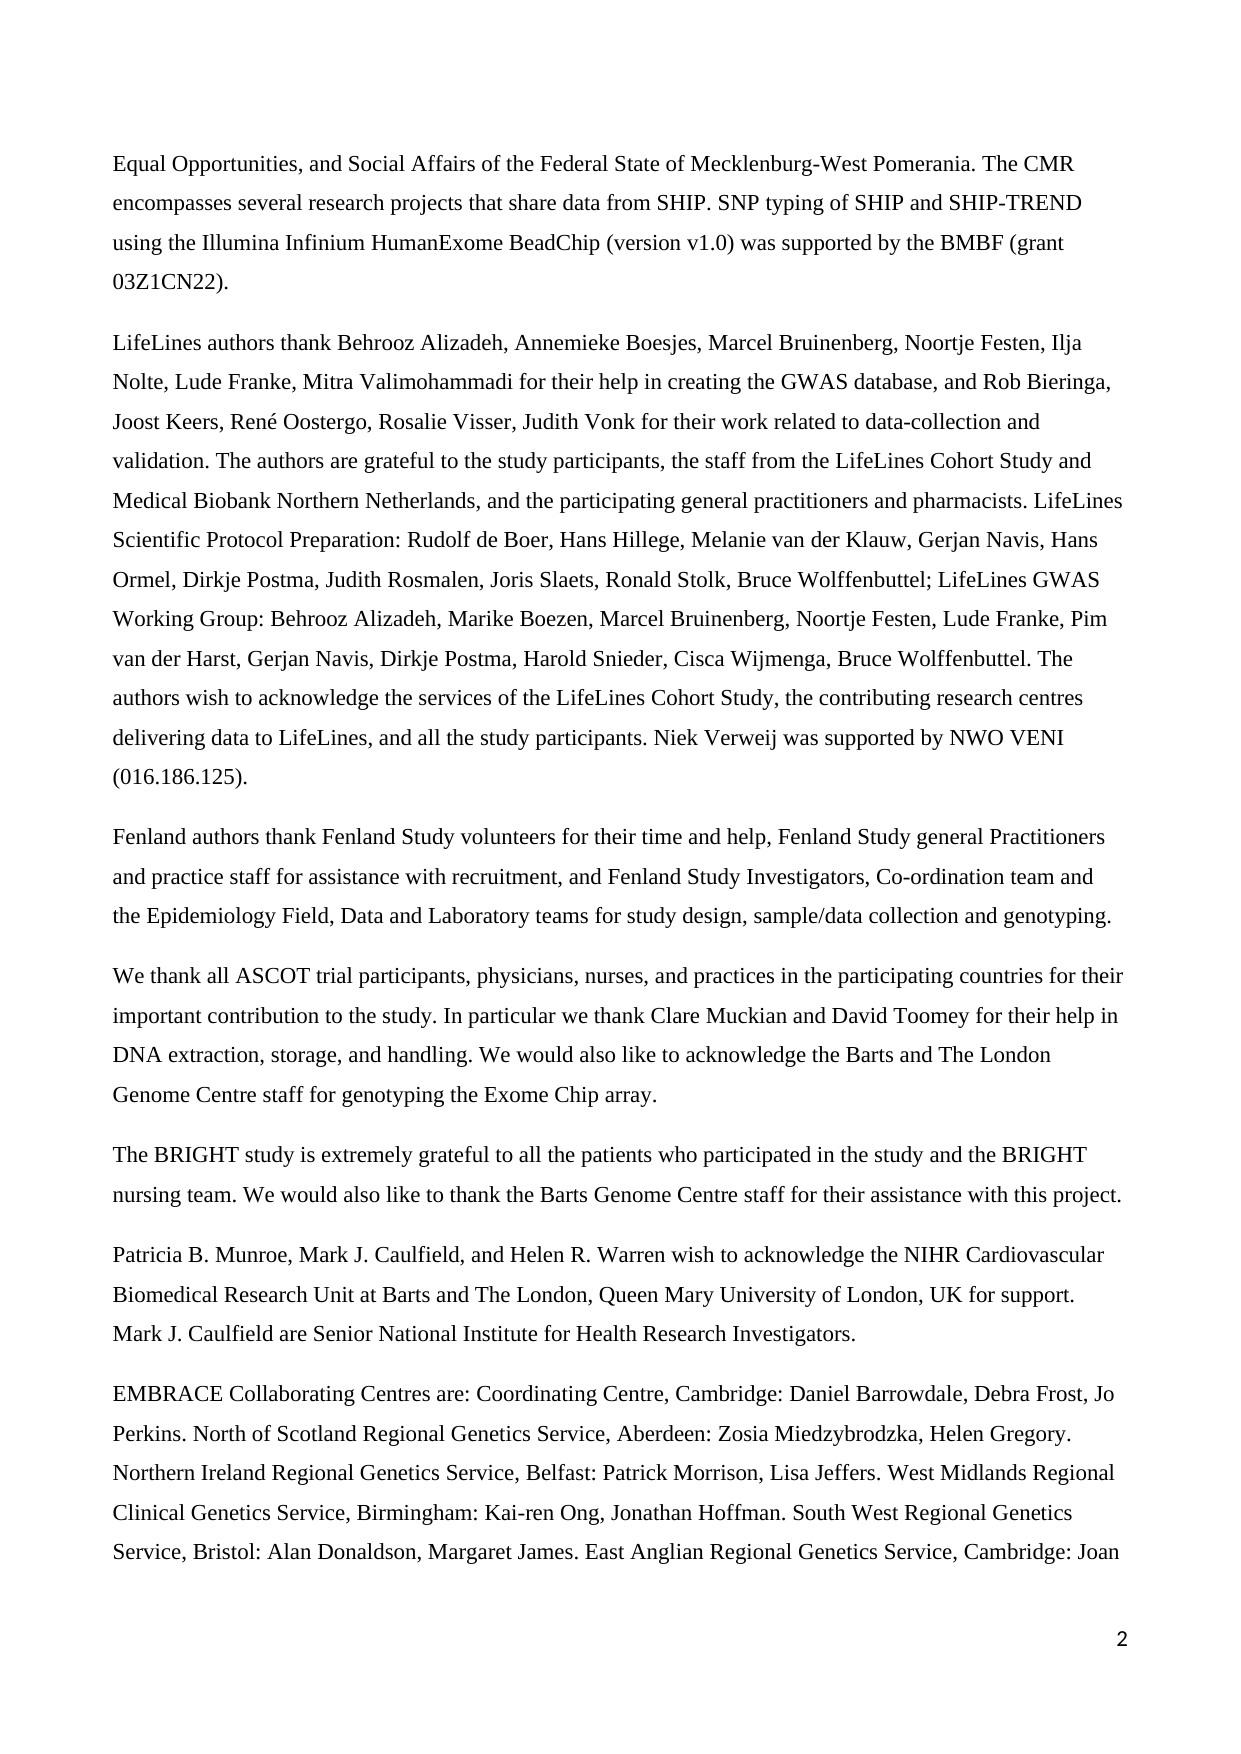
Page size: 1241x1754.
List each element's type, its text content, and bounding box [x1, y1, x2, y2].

text Fenland authors thank Fenland Study volunteers for their time and help, Fenland Study general Practitioners and practice staff for assistance with recruitment, and Fenland Study Investigators, Co-ordination team and the Epidemiology Field, Data and Laboratory teams for study design, sample/data collection and genotyping. [112, 823, 1128, 929]
text Patricia B. Munroe, Mark J. Caulfield, and Helen R. Warren wish to acknowledge the NIHR Cardiovascular Biomedical Research Unit at Barts and The London, Queen Mary University of London, UK for support. Mark J. Caulfield are Senior National Institute for Health Research Investigators. [112, 1241, 1128, 1346]
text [112, 1380, 1128, 1565]
text The BRIGHT study is extremely grateful to all the patients who participated in the study and the BRIGHT nursing team. We would also like to thank the Barts Genome Centre staff for their assistance with this project. [112, 1141, 1128, 1207]
text We thank all ASCOT trial participants, physicians, nurses, and practices in the participating countries for their important contribution to the study. In particular we thank Clare Muckian and David Toomey for their help in DNA extraction, storage, and handling. We would also like to acknowledge the Barts and The London Genome Centre staff for genotyping the Exome Chip array. [112, 963, 1128, 1107]
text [112, 150, 1128, 295]
text LifeLines authors thank Behrooz Alizadeh, Annemieke Boesjes, Marcel Bruinenberg, Noortje Festen, Ilja Nolte, Lude Franke, Mitra Valimohammadi for their help in creating the GWAS database, and Rob Bieringa, Joost Keers, René Oostergo, Rosalie Visser, Judith Vonk for their work related to data-collection and validation. The authors are grateful to the study participants, the staff from the LifeLines Cohort Study and Medical Biobank Northern Netherlands, and the participating general practitioners and pharmacists. LifeLines Scientific Protocol Preparation: Rudolf de Boer, Hans Hillege, Melanie van der Klauw, Gerjan Navis, Hans Ormel, Dirkje Postma, Judith Rosmalen, Joris Slaets, Ronald Stolk, Bruce Wolffenbuttel; LifeLines GWAS Working Group: Behrooz Alizadeh, Marike Boezen, Marcel Bruinenberg, Noortje Festen, Lude Franke, Pim van der Harst, Gerjan Navis, Dirkje Postma, Harold Snieder, Cisca Wijmenga, Bruce Wolffenbuttel. The authors wish to acknowledge the services of the LifeLines Cohort Study, the contributing research centres delivering data to LifeLines, and all the study participants. Niek Verweij was supported by NWO VENI (016.186.125). [112, 329, 1128, 789]
